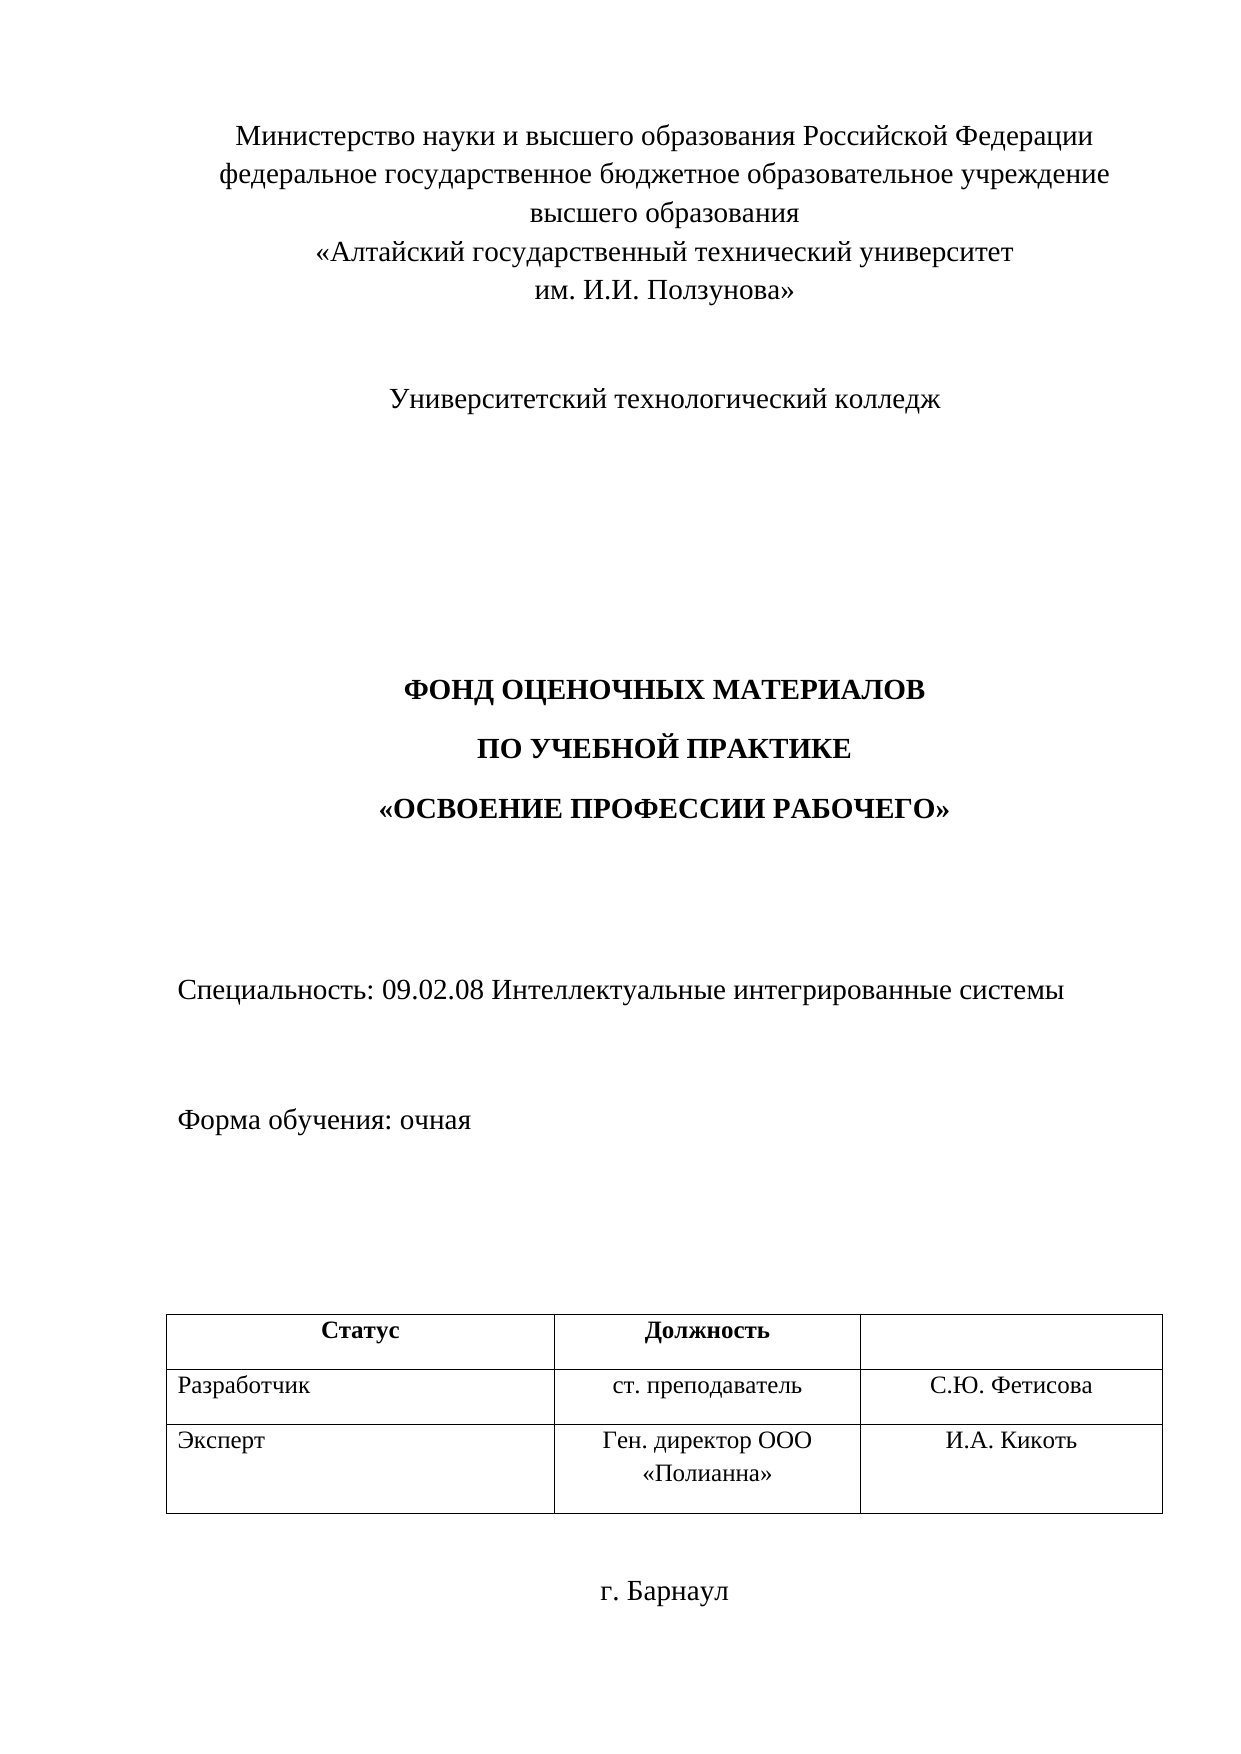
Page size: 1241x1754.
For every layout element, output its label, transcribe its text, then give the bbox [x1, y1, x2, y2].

table_header Должность [555, 1315, 860, 1369]
text г. БарнаулПАСПОРТ [177, 1573, 1152, 1607]
table_header Статус [167, 1315, 554, 1369]
table_header [861, 1315, 1162, 1369]
table_cell С.Ю. Фетисова [861, 1370, 1162, 1424]
text «ОСВОЕНИЕ ПРОФЕССИИ РАБОЧЕГО» [177, 791, 1152, 824]
table_cell ст. преподаватель [555, 1370, 860, 1424]
text федеральное государственное бюджетное образовательное учреждение высшего образования [177, 157, 1152, 229]
table_cell Эксперт [167, 1425, 554, 1513]
text им. И.И. Ползунова» [177, 272, 1152, 306]
text Форма обучения: очная [177, 1102, 1152, 1136]
table_cell И.А. Кикоть [861, 1425, 1162, 1513]
text Министерство науки и высшего образования Российской Федерации [177, 118, 1152, 152]
table_cell Ген. директор ООО «Полианна» [555, 1425, 860, 1513]
text «Алтайский государственный технический университет [177, 234, 1152, 267]
text Специальность: 09.02.08 Интеллектуальные интегрированные системы [177, 972, 1152, 1006]
text ПО УЧЕБНОЙ ПРАКТИКЕ [177, 731, 1152, 765]
text Университетский технологический колледж [177, 382, 1152, 415]
text ФОНД ОЦЕНОЧНЫХ МАТЕРИАЛОВ [177, 672, 1152, 706]
table_cell Разработчик [167, 1370, 554, 1424]
